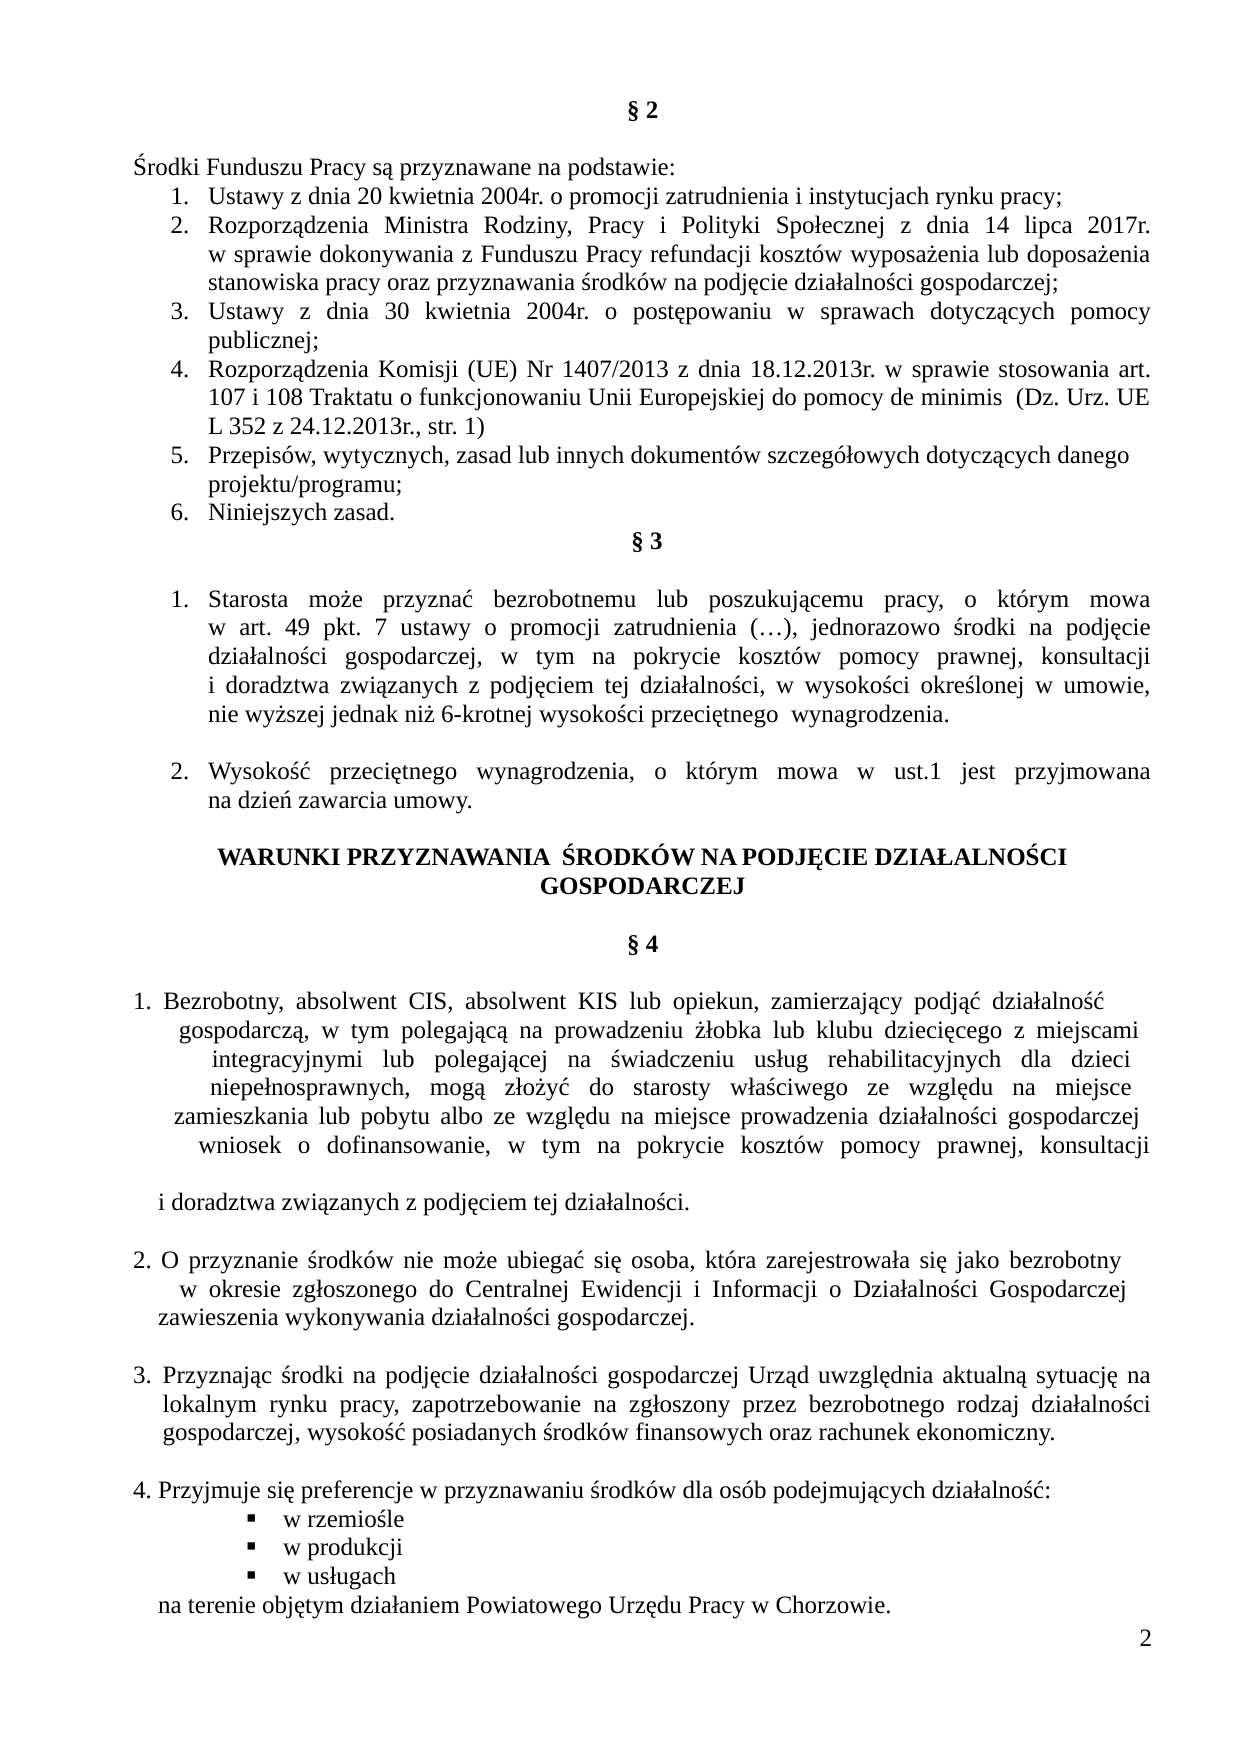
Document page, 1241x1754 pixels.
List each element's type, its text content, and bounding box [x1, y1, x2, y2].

list Przyznając środki na podjęcie działalności gospodarczej Urząd uwzględnia aktualną sytuację na lokalnym rynku pracy, zapotrzebowanie na zgłoszony przez bezrobotnego rodzaj działalności gospodarczej, wysokość posiadanych środków finansowych oraz rachunek ekonomiczny. [133, 1360, 1152, 1446]
text WARUNKI PRZYZNAWANIA ŚRODKÓW NA PODJĘCIE DZIAŁALNOŚCI GOSPODARCZEJ [133, 842, 1152, 900]
text § 3 [162, 526, 1152, 555]
list Ustawy z dnia 20 kwietnia 2004r. o promocji zatrudnienia i instytucjach rynku pracy; [170, 181, 1152, 210]
list Przepisów, wytycznych, zasad lub innych dokumentów szczegółowych dotyczących danego projektu/programu; [170, 440, 1152, 497]
text § 2 [133, 95, 1152, 124]
list w usługach [245, 1561, 1152, 1590]
text § 4 [133, 929, 1152, 957]
list Starosta może przyznać bezrobotnemu lub poszukującemu pracy, o którym mowa w art. 49 pkt. 7 ustawy o promocji zatrudnienia (…), jednorazowo środki na podjęcie działalności gospodarczej, w tym na pokrycie kosztów pomocy prawnej, konsultacji i doradztwa związanych z podjęciem tej działalności, w wysokości określonej w umowie, nie wyższej jednak niż 6-krotnej wysokości przeciętnego wynagrodzenia. [170, 584, 1152, 727]
list Niniejszych zasad. [170, 497, 1152, 526]
text Środki Funduszu Pracy są przyznawane na podstawie: [133, 152, 1152, 181]
list Wysokość przeciętnego wynagrodzenia, o którym mowa w ust.1 jest przyjmowana na dzień zawarcia umowy. [170, 756, 1152, 814]
text 2. O przyznanie środków nie może ubiegać się osoba, która zarejestrowała się jako bezrobotny w okresie zgłoszonego do Centralnej Ewidencji i Informacji o Działalności Gospodarczej zawieszenia wykonywania działalności gospodarczej. [133, 1245, 1152, 1331]
list Rozporządzenia Komisji (UE) Nr 1407/2013 z dnia 18.12.2013r. w sprawie stosowania art. 107 i 108 Traktatu o funkcjonowaniu Unii Europejskiej do pomocy de minimis (Dz. Urz. UE L 352 z 24.12.2013r., str. 1) [170, 354, 1152, 440]
text na terenie objętym działaniem Powiatowego Urzędu Pracy w Chorzowie. [133, 1590, 1152, 1619]
list w rzemiośle [245, 1504, 1152, 1532]
text 4. Przyjmuje się preferencje w przyznawaniu środków dla osób podejmujących działalność: [133, 1475, 1152, 1504]
list Rozporządzenia Ministra Rodziny, Pracy i Polityki Społecznej z dnia 14 lipca 2017r. w sprawie dokonywania z Funduszu Pracy refundacji kosztów wyposażenia lub doposażenia stanowiska pracy oraz przyznawania środków na podjęcie działalności gospodarczej; [170, 210, 1152, 296]
list w produkcji [245, 1532, 1152, 1561]
text 1. Bezrobotny, absolwent CIS, absolwent KIS lub opiekun, zamierzający podjąć działalność gospodarczą, w tym polegającą na prowadzeniu żłobka lub klubu dziecięcego z miejscami integracyjnymi lub polegającej na świadczeniu usług rehabilitacyjnych dla dzieci niepełnosprawnych, mogą złożyć do starosty właściwego ze względu na miejsce zamieszkania lub pobytu albo ze względu na miejsce prowadzenia działalności gospodarczej wniosek o dofinansowanie, w tym na pokrycie kosztów pomocy prawnej, konsultacji i doradztwa związanych z podjęciem tej działalności. [133, 986, 1152, 1216]
list Ustawy z dnia 30 kwietnia 2004r. o postępowaniu w sprawach dotyczących pomocy publicznej; [170, 296, 1152, 354]
